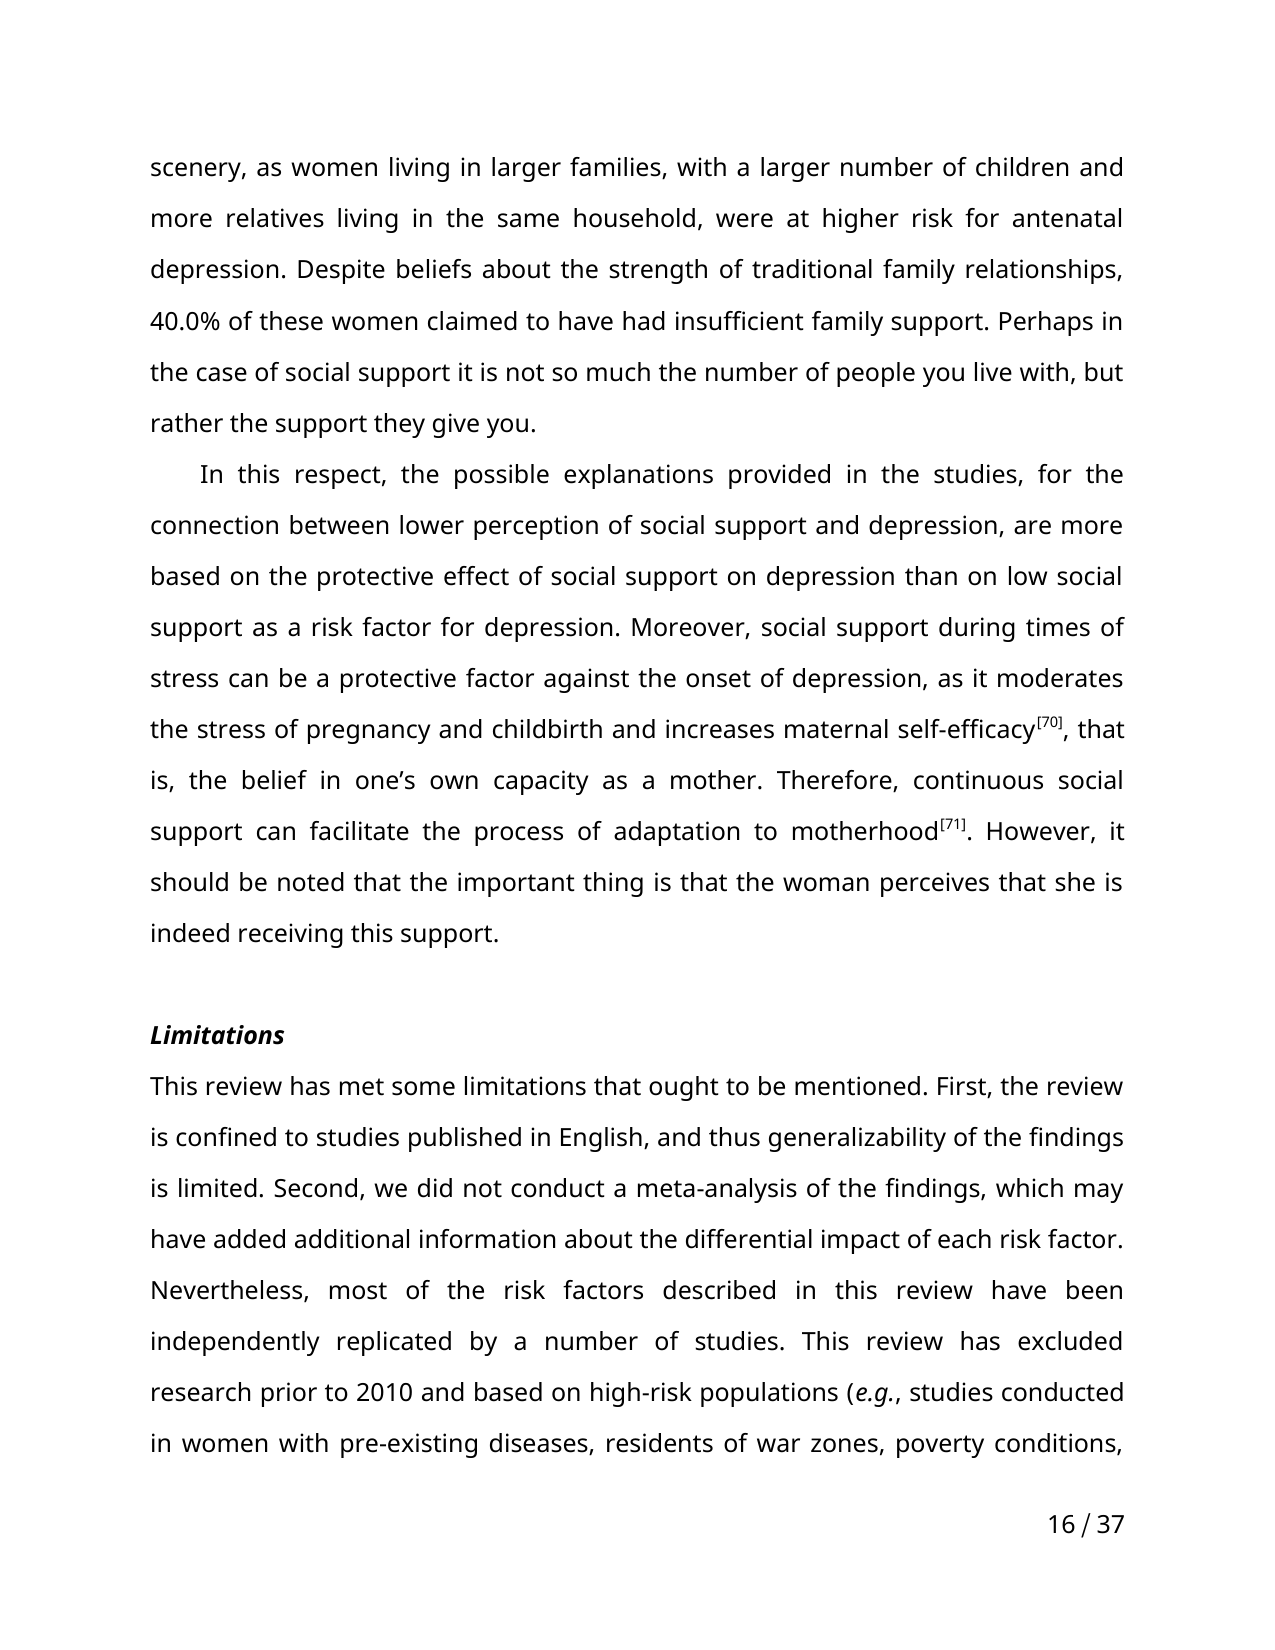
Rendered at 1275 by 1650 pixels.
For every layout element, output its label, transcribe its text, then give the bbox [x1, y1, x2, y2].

text In this respect, the possible explanations provided in the studies, for the connection between lower perception of social support and depression, are more based on the protective effect of social support on depression than on low social support as a risk factor for depression. Moreover, social support during times of stress can be a protective factor against the onset of depression, as it moderates the stress of pregnancy and childbirth and increases maternal self-efficacy[70], that is, the belief in one’s own capacity as a mother. Therefore, continuous social support can facilitate the process of adaptation to motherhood[71]. However, it should be noted that the important thing is that the woman perceives that she is indeed receiving this support. [150, 456, 1125, 950]
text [150, 150, 1125, 439]
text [150, 1069, 1125, 1460]
text Limitations [150, 1018, 1125, 1052]
